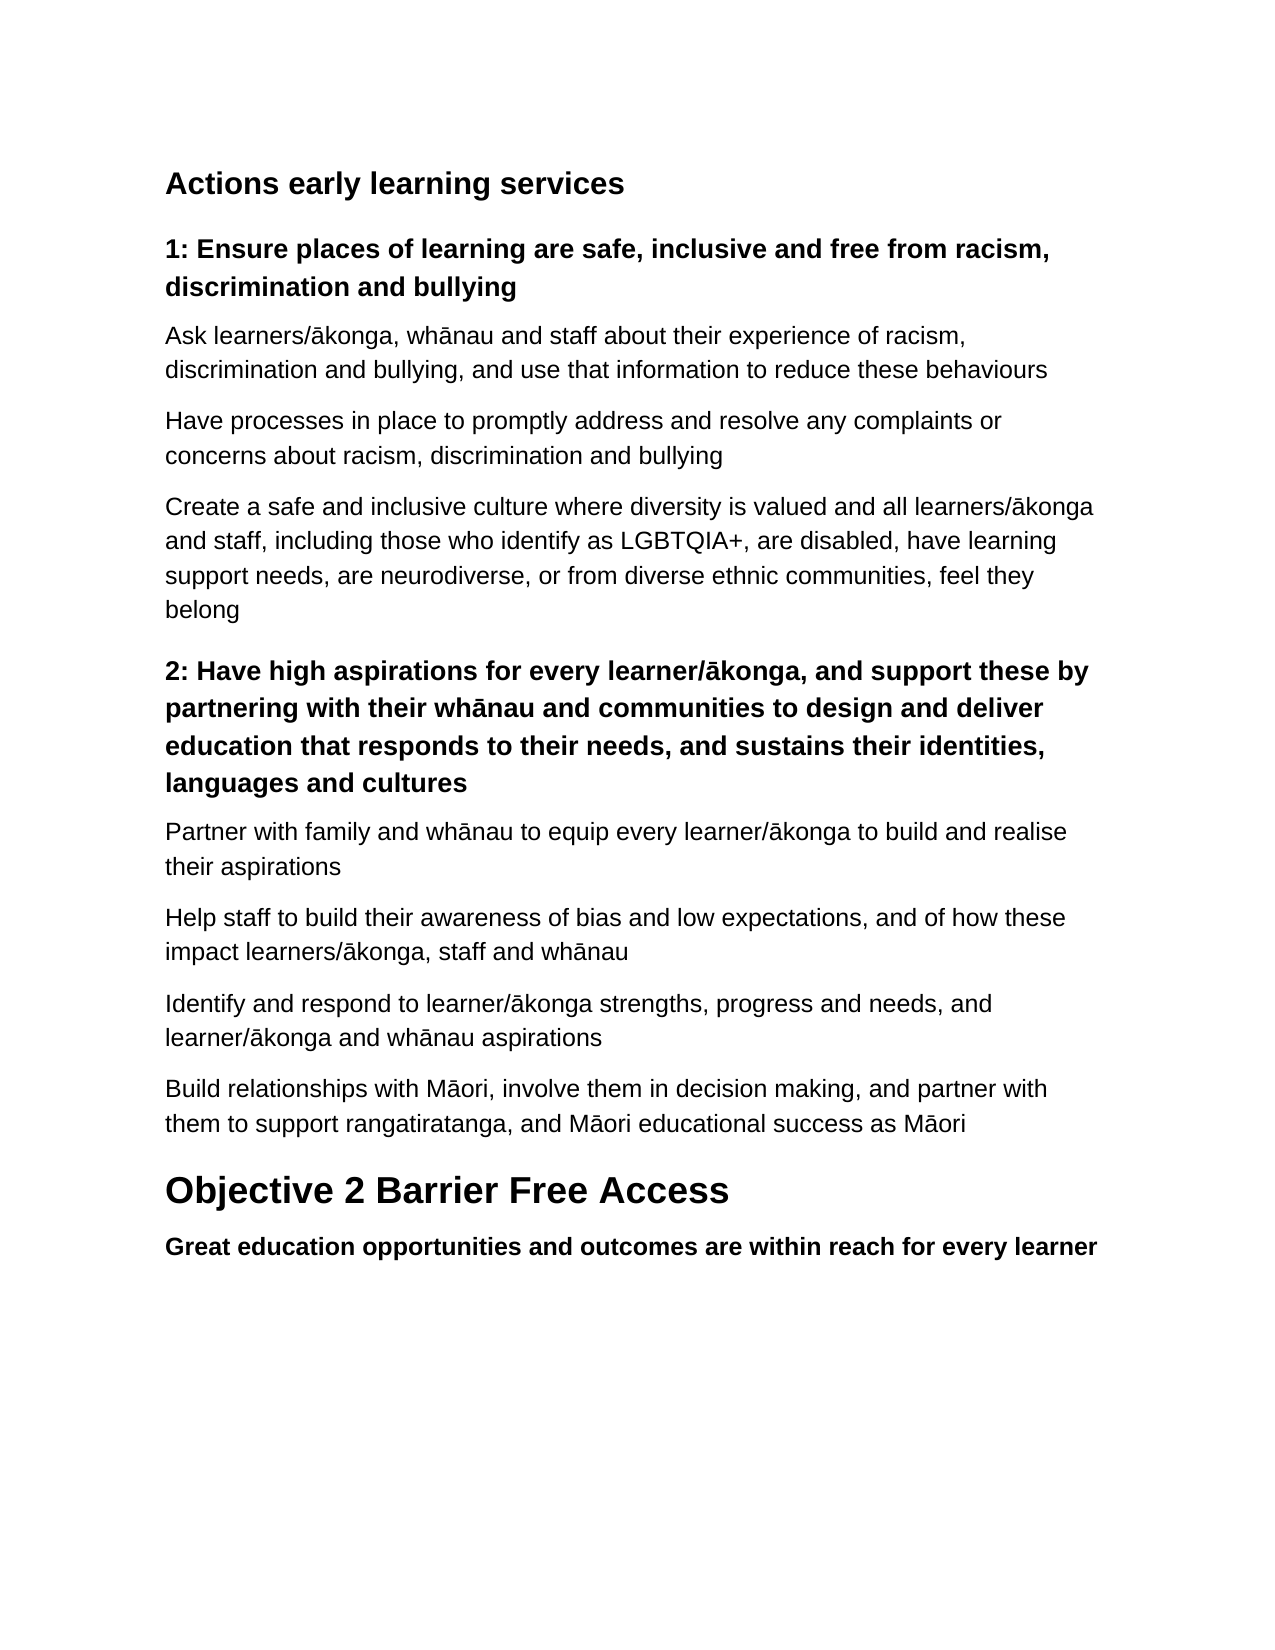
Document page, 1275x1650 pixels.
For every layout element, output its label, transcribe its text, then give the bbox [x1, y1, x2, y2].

text Create a safe and inclusive culture where diversity is valued and all learners/ākonga and staff, including those who identify as LGBTQIA+, are disabled, have learning support needs, are neurodiverse, or from diverse ethnic communities, feel they belong [165, 492, 1110, 624]
text Build relationships with Māori, involve them in decision making, and partner with them to support rangatiratanga, and Māori educational success as Māori [165, 1074, 1110, 1137]
text Ask learners/ākonga, whānau and staff about their experience of racism, discrimination and bullying, and use that information to reduce these behaviours [165, 321, 1110, 384]
text Help staff to build their awareness of bias and low expectations, and of how these impact learners/ākonga, staff and whānau [165, 903, 1110, 966]
text Partner with family and whānau to equip every learner/ākonga to build and realise their aspirations [165, 817, 1110, 881]
text Identify and respond to learner/ākonga strengths, progress and needs, and learner/ākonga and whānau aspirations [165, 988, 1110, 1052]
subtitle 1: Ensure places of learning are safe, inclusive and free from racism, discrimination and bullying [165, 233, 1110, 302]
subtitle 2: Have high aspirations for every learner/ākonga, and support these by partnering with their whānau and communities to design and deliver education that responds to their needs, and sustains their identities, languages and cultures [165, 655, 1110, 798]
subtitle Actions early learning services [165, 165, 1110, 201]
text Great education opportunities and outcomes are within reach for every learner [165, 1232, 1110, 1261]
text Have processes in place to promptly address and resolve any complaints or concerns about racism, discrimination and bullying [165, 406, 1110, 469]
subtitle Objective 2 Barrier Free Access [165, 1168, 1110, 1211]
